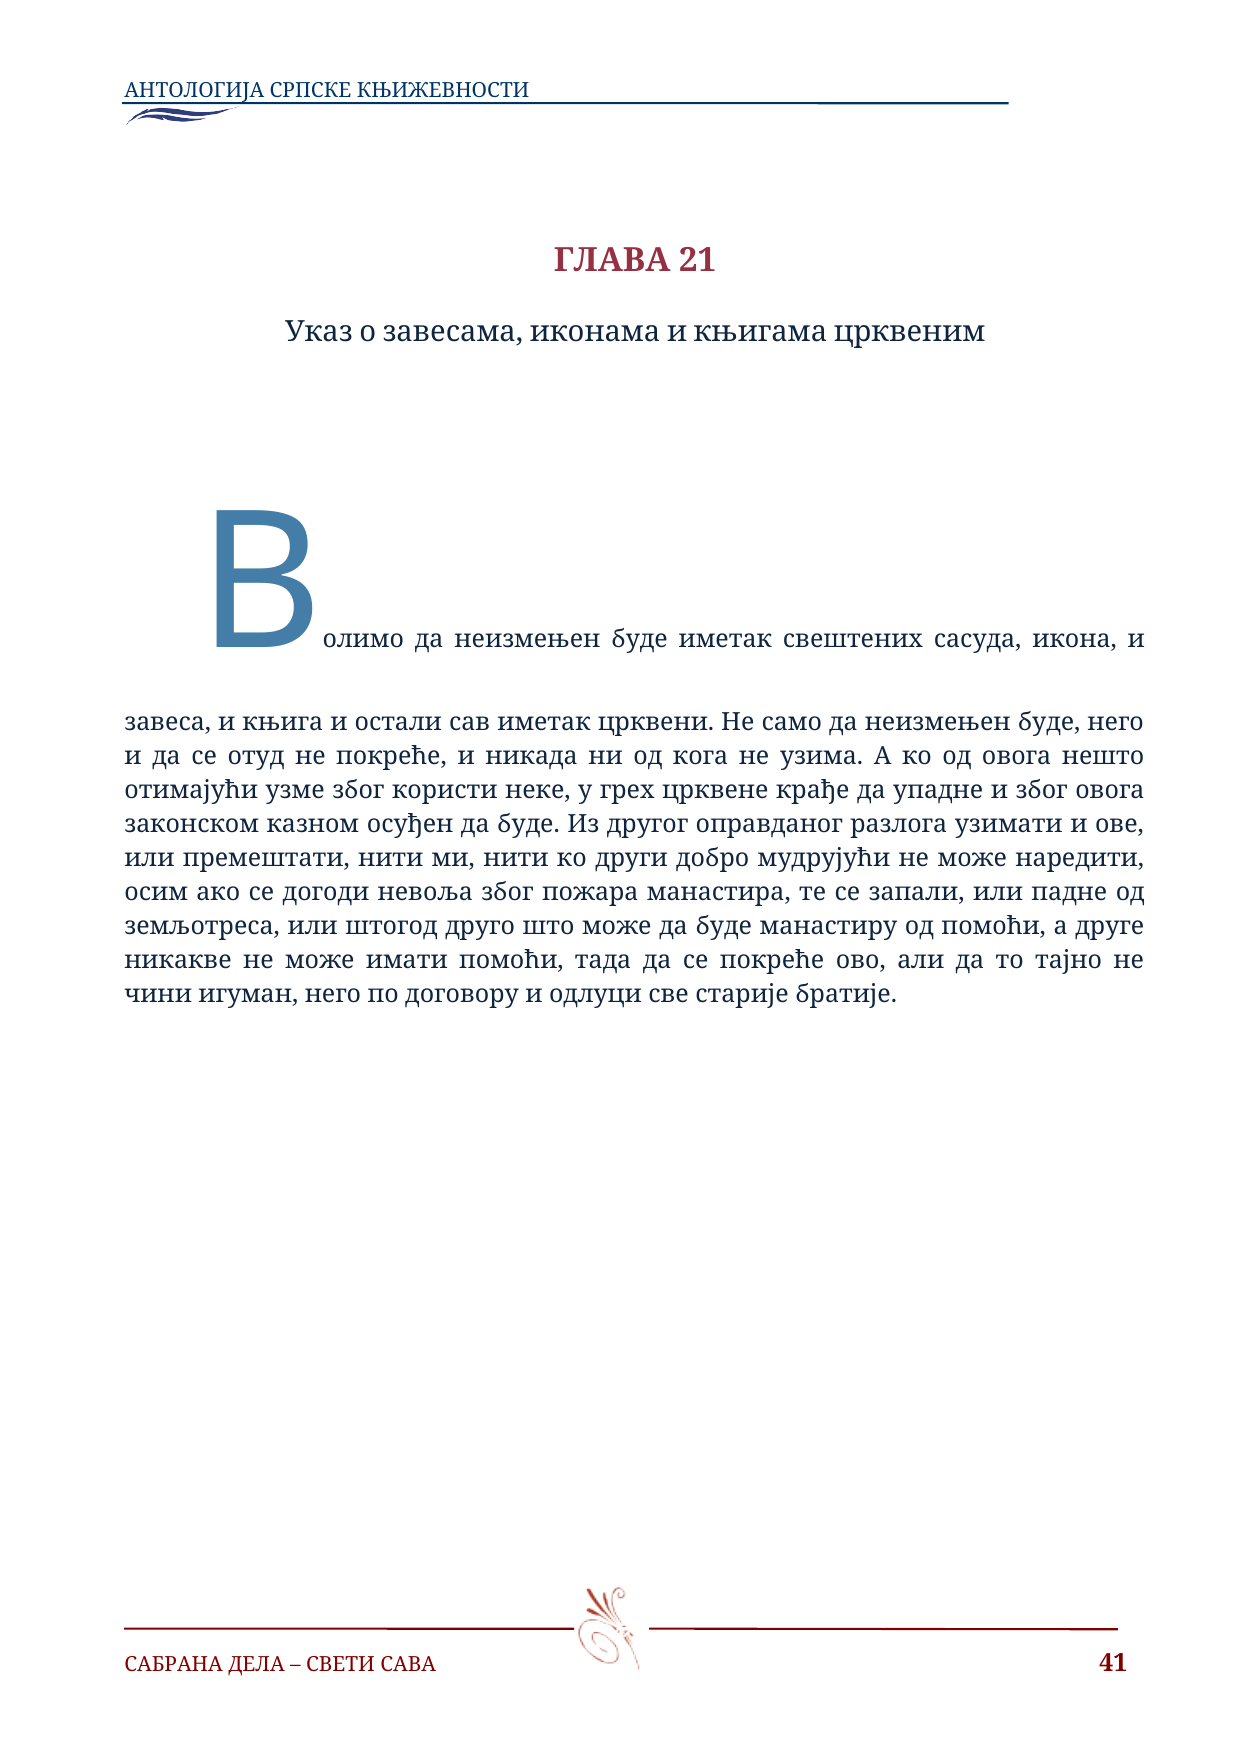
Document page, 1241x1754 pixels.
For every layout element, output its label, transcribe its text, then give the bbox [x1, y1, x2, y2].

text ГЛАВА 21 [124, 236, 1146, 281]
text Волимо да неизмењен буде иметак свештених сасуда, икона, и завеса, и књига и остали сав иметак црквени. Не само да неизмењен буде, него и да се отуд не покреће, и никада ни од кога не узима. А ко од овога нешто отимајући узме због користи неке, у грех црквене крађе да упадне и због овога законском казном осуђен да буде. Из другог оправданог разлога узимати и ове, или премештати, нити ми, нити ко други добро мудрујући не може наредити, осим ако се догоди невоља због пожара манастира, те се запали, или падне од земљотреса, или штогод друго што може да буде манастиру од помоћи, а друге никакве не може имати помоћи, тада да се покреће ово, али да то тајно не чини игуман, него по договору и одлуци све старије братије. [124, 443, 1146, 1010]
text Указ о завесама, иконама и књигама црквеним [124, 311, 1146, 350]
